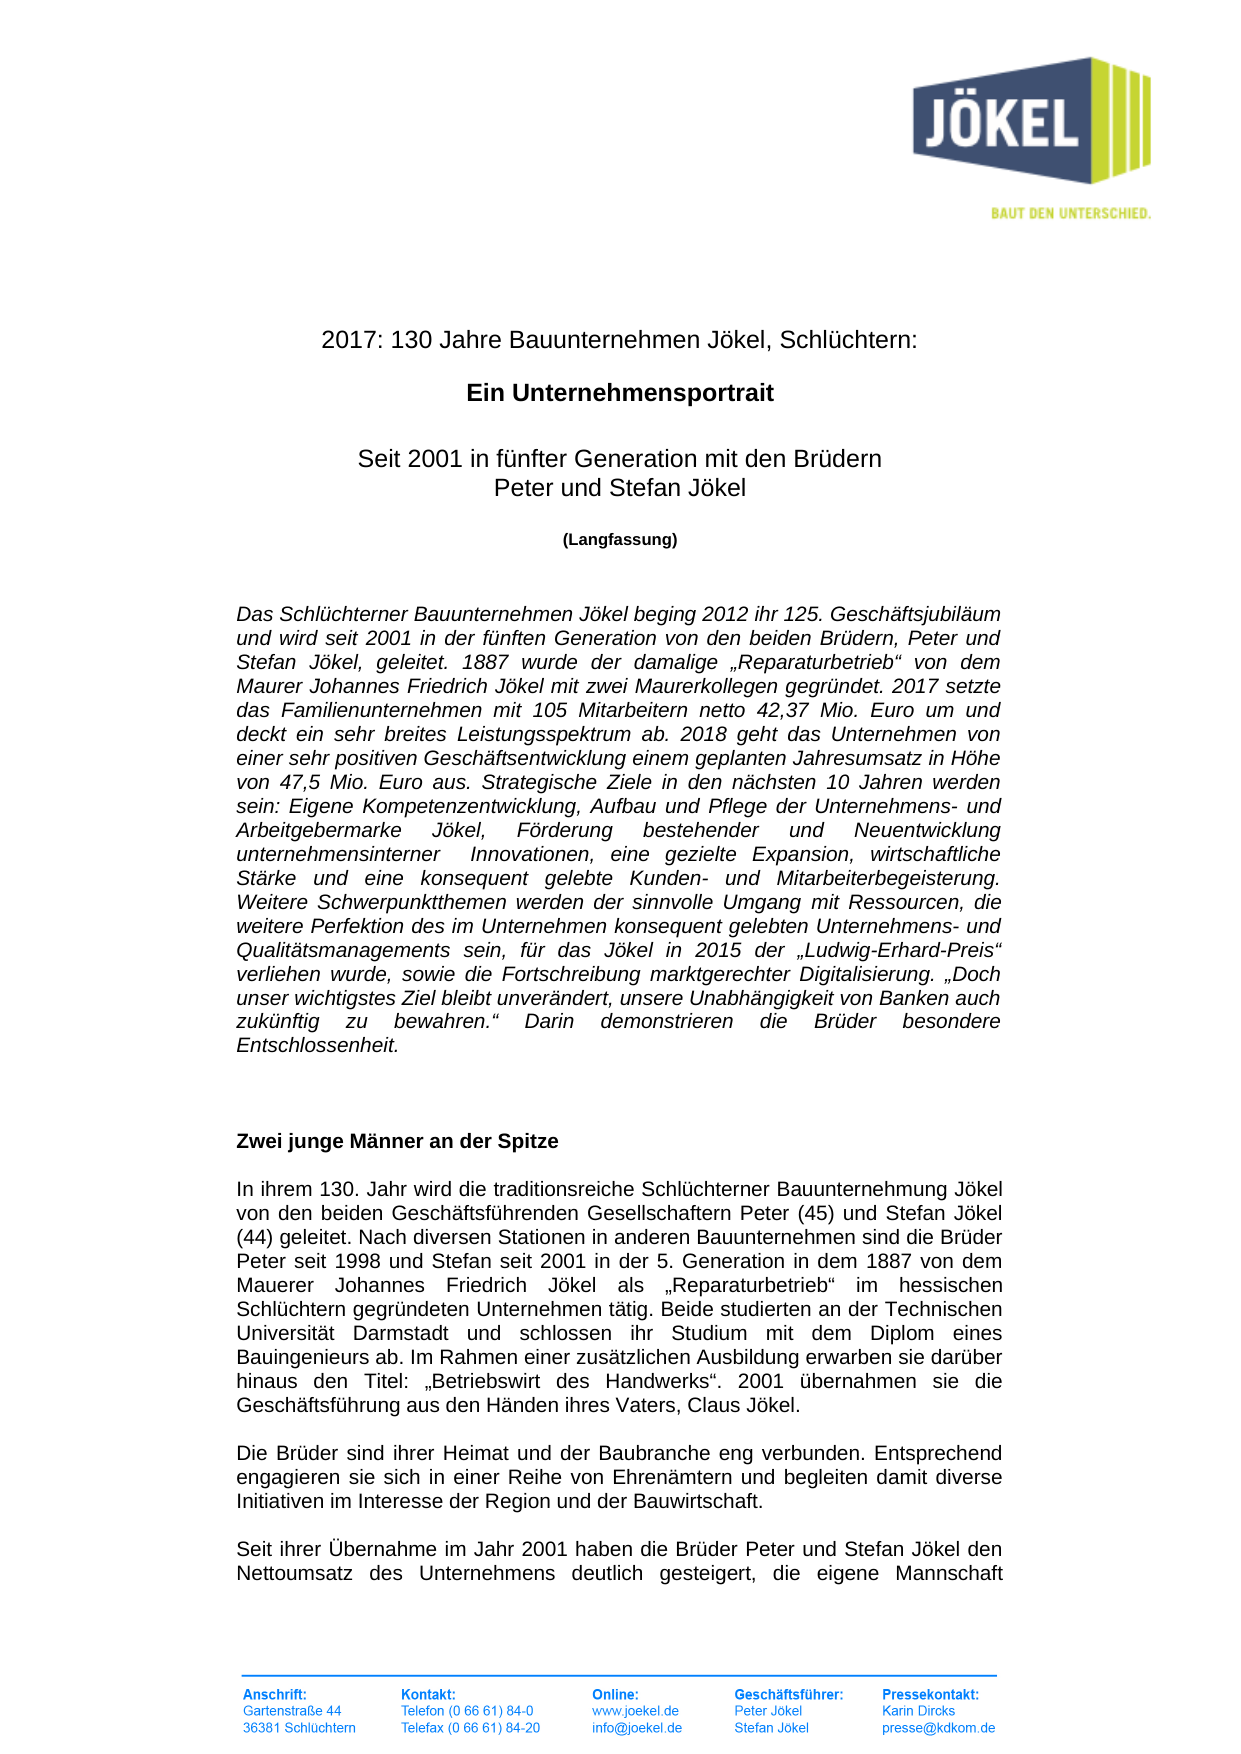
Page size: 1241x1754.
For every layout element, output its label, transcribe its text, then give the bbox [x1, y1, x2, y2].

picture [906, 51, 1162, 225]
text (Langfassung) [236, 530, 1004, 549]
text Zwei junge Männer an der Spitze [236, 1129, 1004, 1153]
subtitle Ein Unternehmensportrait [236, 378, 1004, 406]
text Die Brüder sind ihrer Heimat und der Baubranche eng verbunden. Entsprechend engagieren sie sich in einer Reihe von Ehrenämtern und begleiten damit diverse Initiativen im Interesse der Region und der Bauwirtschaft. [236, 1441, 1004, 1512]
text Peter und Stefan Jökel [236, 473, 1004, 501]
picture [236, 1672, 1004, 1744]
text Das Schlüchterner Bauunternehmen Jökel beging 2012 ihr 125. Geschäftsjubiläum und wird seit 2001 in der fünften Generation von den beiden Brüdern, Peter und Stefan Jökel, geleitet. 1887 wurde der damalige „Reparaturbetrieb“ von dem Maurer Johannes Friedrich Jökel mit zwei Maurerkollegen gegründet. 2017 setzte das Familienunternehmen mit 105 Mitarbeitern netto 42,37 Mio. Euro um und deckt ein sehr breites Leistungsspektrum ab. 2018 geht das Unternehmen von einer sehr positiven Geschäftsentwicklung einem geplanten Jahresumsatz in Höhe von 47,5 Mio. Euro aus. Strategische Ziele in den nächsten 10 Jahren werden sein: Eigene Kompetenzentwicklung, Aufbau und Pflege der Unternehmens- und Arbeitgebermarke Jökel, Förderung bestehender und Neuentwicklung unternehmensinterner Innovationen, eine gezielte Expansion, wirtschaftliche Stärke und eine konsequent gelebte Kunden- und Mitarbeiterbegeisterung. Weitere Schwerpunktthemen werden der sinnvolle Umgang mit Ressourcen, die weitere Perfektion des im Unternehmen konsequent gelebten Unternehmens- und Qualitätsmanagements sein, für das Jökel in 2015 der „Ludwig-Erhard-Preis“ verliehen wurde, sowie die Fortschreibung marktgerechter Digitalisierung. „Doch unser wichtigstes Ziel bleibt unverändert, unsere Unabhängigkeit von Banken auch zukünftig zu bewahren.“ Darin demonstrieren die Brüder besondere Entschlossenheit. [236, 602, 1004, 1057]
subtitle 2017: 130 Jahre Bauunternehmen Jökel, Schlüchtern: [236, 325, 1004, 354]
text In ihrem 130. Jahr wird die traditionsreiche Schlüchterner Bauunternehmung Jökel von den beiden Geschäftsführenden Gesellschaftern Peter (45) und Stefan Jökel (44) geleitet. Nach diversen Stationen in anderen Bauunternehmen sind die Brüder Peter seit 1998 und Stefan seit 2001 in der 5. Generation in dem 1887 von dem Mauerer Johannes Friedrich Jökel als „Reparaturbetrieb“ im hessischen Schlüchtern gegründeten Unternehmen tätig. Beide studierten an der Technischen Universität Darmstadt und schlossen ihr Studium mit dem Diplom eines Bauingenieurs ab. Im Rahmen einer zusätzlichen Ausbildung erwarben sie darüber hinaus den Titel: „Betriebswirt des Handwerks“. 2001 übernahmen sie die Geschäftsführung aus den Händen ihres Vaters, Claus Jökel. [236, 1177, 1004, 1417]
text Seit 2001 in fünfter Generation mit den Brüdern [236, 444, 1004, 473]
